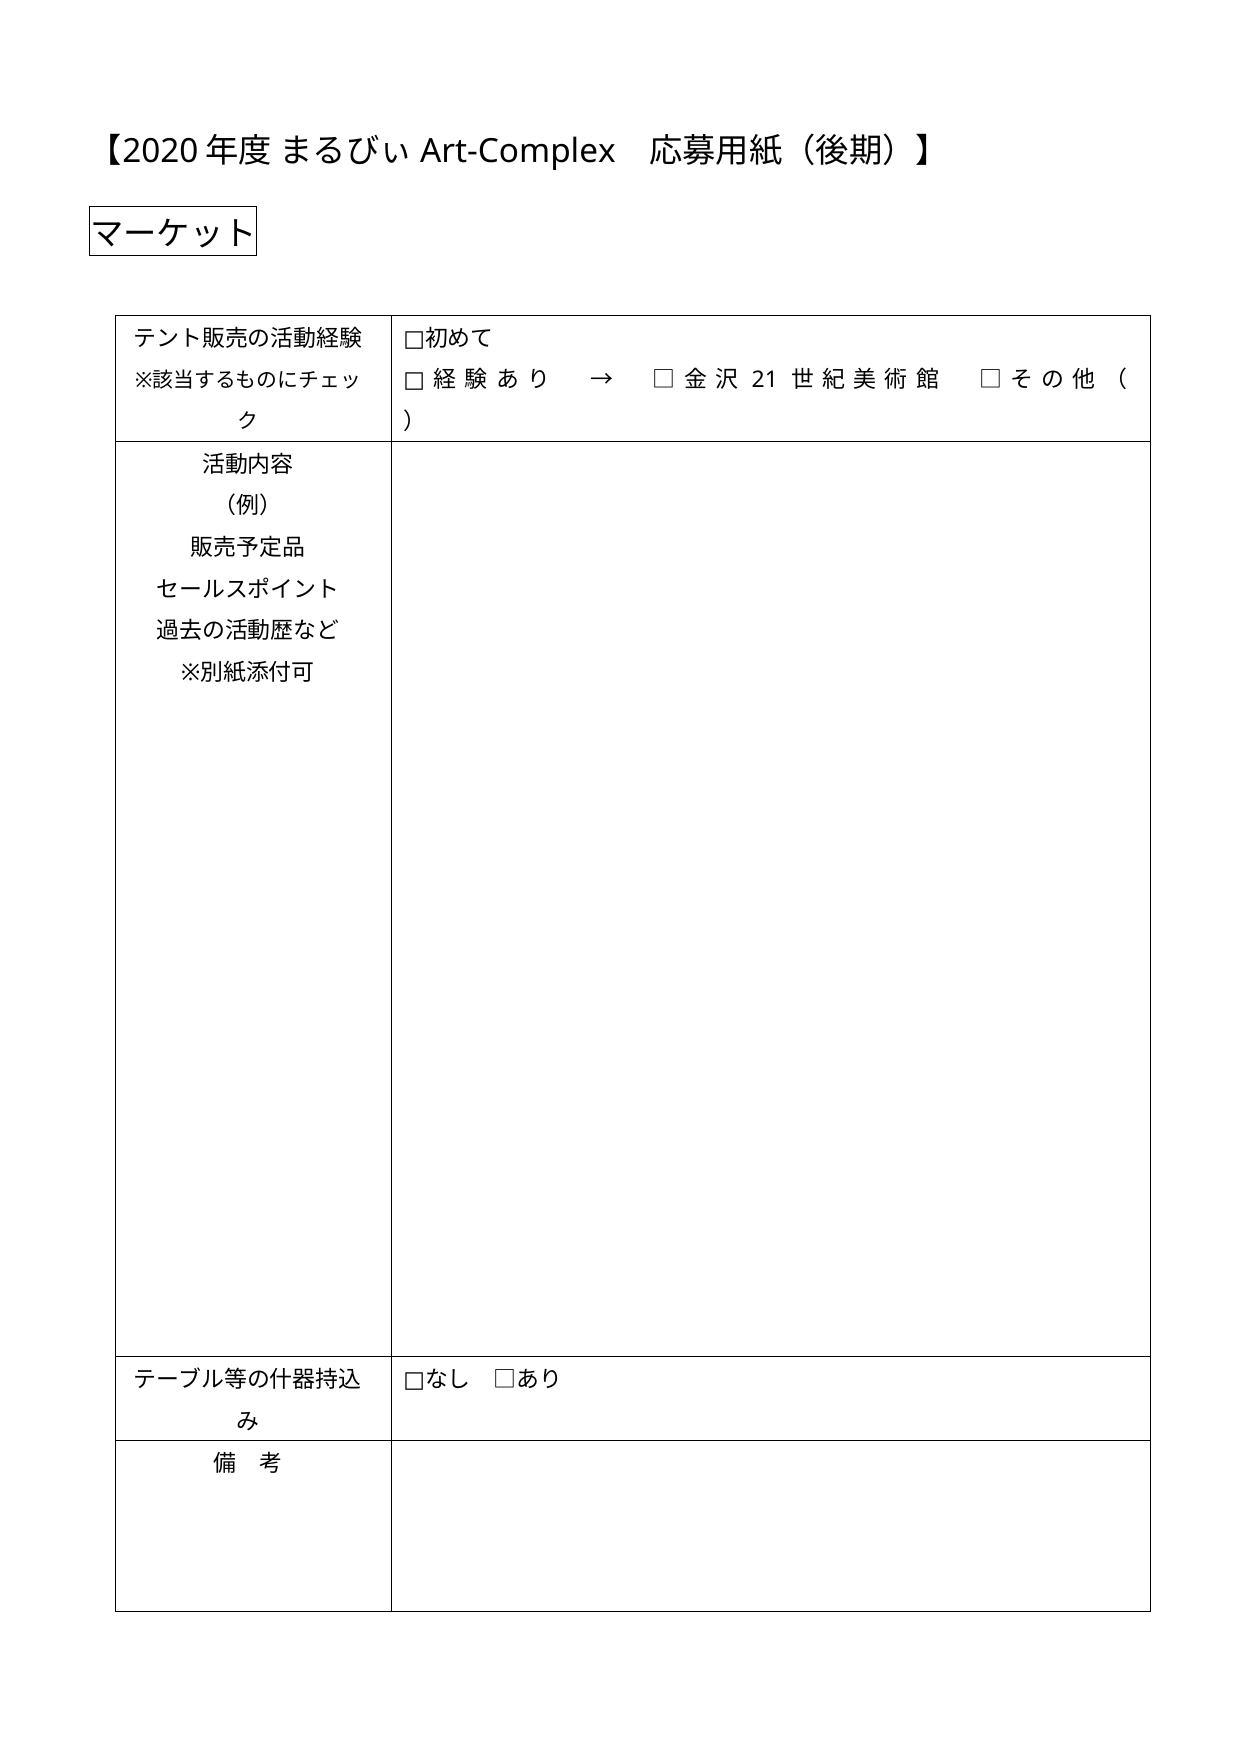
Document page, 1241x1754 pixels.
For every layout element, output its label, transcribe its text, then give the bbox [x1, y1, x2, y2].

table_cell 活動内容 （例） 販売予定品 セールスポイント 過去の活動歴など ※別紙添付可 [116, 442, 391, 1356]
table_header □初めて □経験あり → □金沢21世紀美術館 □その他（ ） [392, 316, 1150, 441]
table_cell テーブル等の什器持込み [116, 1357, 391, 1440]
table_cell 備 考 [116, 1441, 391, 1611]
table_cell [392, 1441, 1150, 1611]
table_header テント販売の活動経験 ※該当するものにチェック [116, 316, 391, 441]
table_cell [392, 442, 1150, 1356]
text 美術館使用欄 受付日 年 月 日 受付番号【2020年度 まるびぃ Art-Complex 応募用紙（後期）】 マーケット [89, 106, 1152, 273]
table_cell □なし □あり [392, 1357, 1150, 1440]
